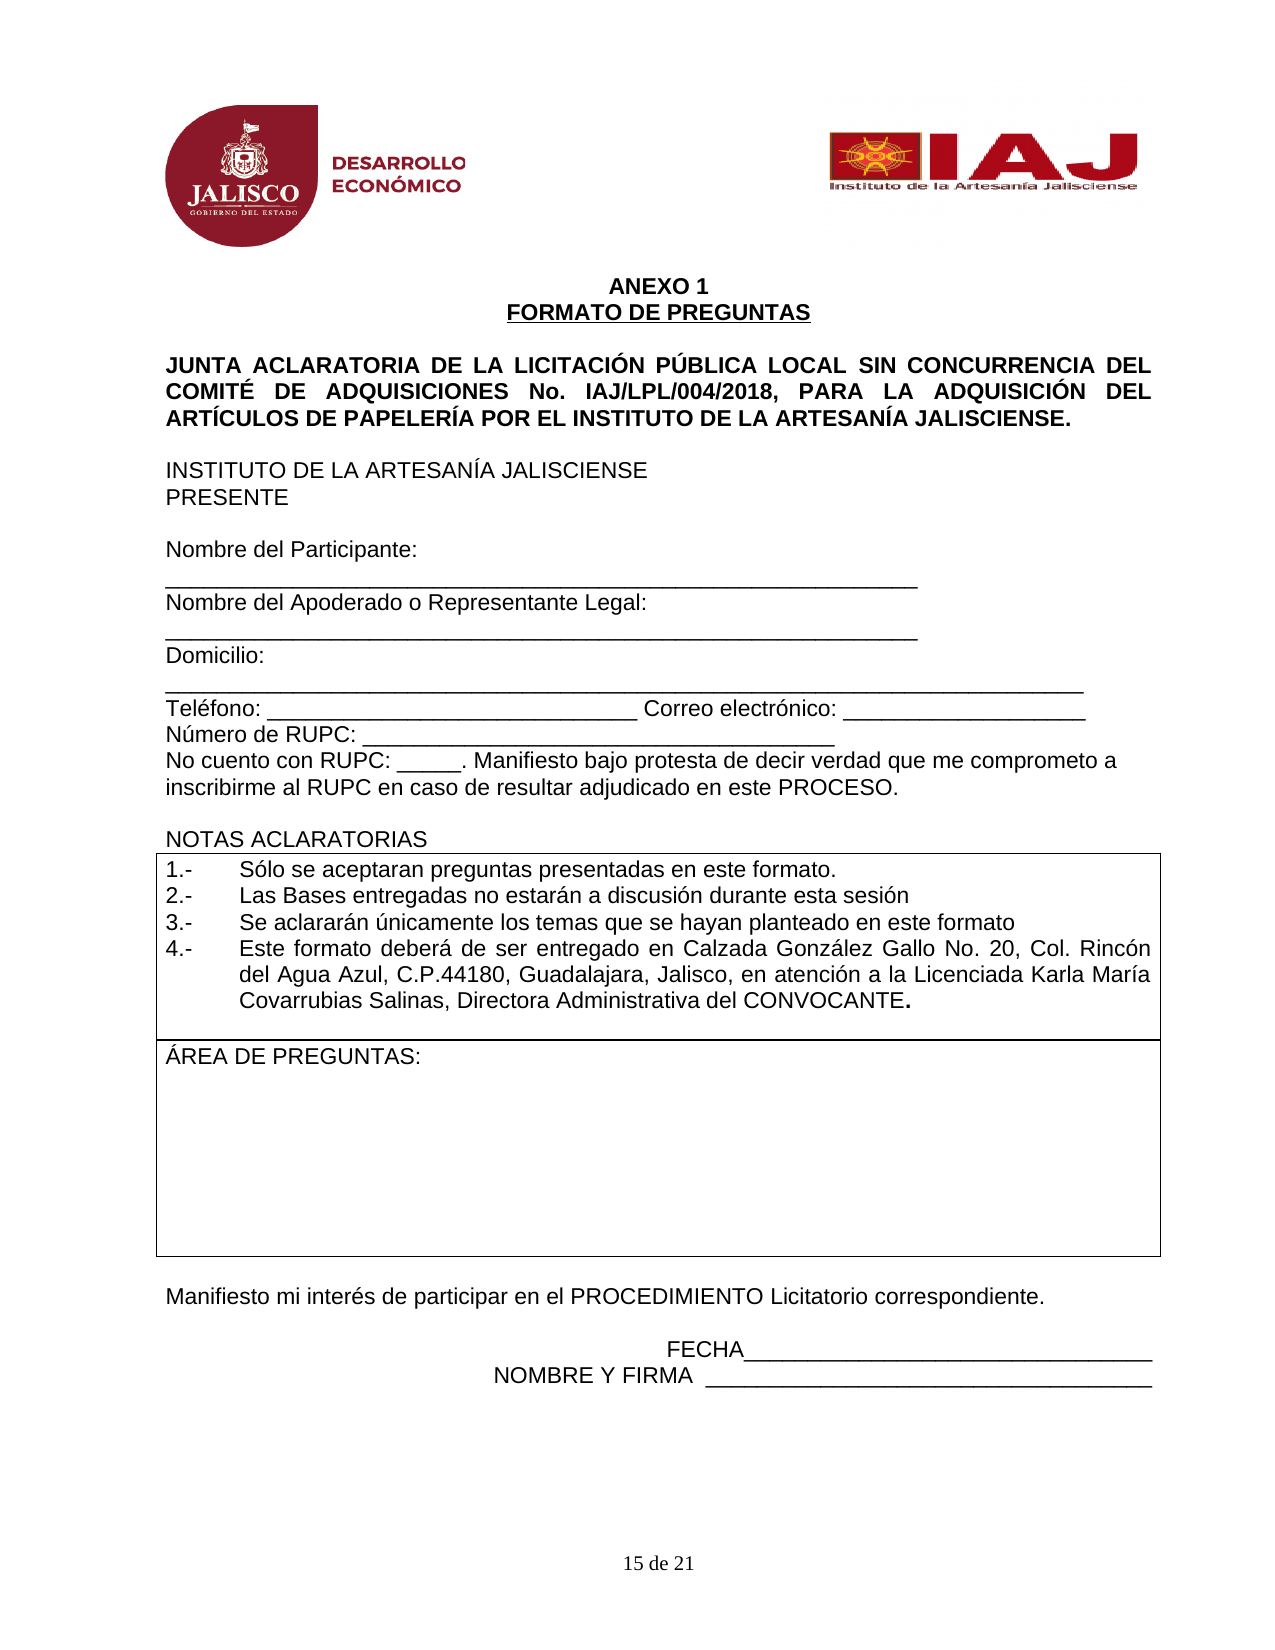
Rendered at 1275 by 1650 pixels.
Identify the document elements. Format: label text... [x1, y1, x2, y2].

text PRESENTE [165, 484, 1152, 510]
text INSTITUTO DE LA ARTESANÍA JALISCIENSE [165, 457, 1152, 484]
text JUNTA ACLARATORIA DE LA LICITACIÓN PÚBLICA LOCAL SIN CONCURRENCIA DEL COMITÉ DE ADQUISICIONES No. IAJ/LPL/004/2018, PARA LA ADQUISICIÓN DEL ARTÍCULOS DE PAPELERÍA POR EL INSTITUTO DE LA ARTESANÍA JALISCIENSE. [165, 352, 1152, 431]
text 4.- Este formato deberá de ser entregado en Calzada González Gallo No. 20, Col. Rincón del Agua Azul, C.P.44180, Guadalajara, Jalisco, en atención a la Licenciada Karla María Covarrubias Salinas, Directora Administrativa del CONVOCANTE. [157, 932, 1160, 1039]
text Nombre del Participante: ___________________________________________________________ [165, 536, 1152, 589]
text NOMBRE Y FIRMA ___________________________________ [239, 1362, 1152, 1389]
picture [819, 75, 1149, 247]
text FECHA________________________________ [549, 1336, 1152, 1362]
text No cuento con RUPC: _____. Manifiesto bajo protesta de decir verdad que me comprometo a inscribirme al RUPC en caso de resultar adjudicado en este PROCESO. [165, 747, 1152, 800]
text NOTAS ACLARATORIAS [165, 826, 1152, 853]
text Nombre del Apoderado o Representante Legal: ___________________________________________________________ [165, 589, 1152, 642]
text Teléfono: _____________________________ Correo electrónico: ___________________ [165, 694, 1152, 721]
text FORMATO DE PREGUNTAS [165, 299, 1152, 326]
picture [165, 105, 466, 247]
text ÁREA DE PREGUNTAS: [157, 1041, 1160, 1069]
text ANEXO 1 [165, 273, 1152, 299]
text Manifiesto mi interés de participar en el PROCEDIMIENTO Licitatorio correspondiente. [165, 1283, 1152, 1310]
text 3.- Se aclararán únicamente los temas que se hayan planteado en este formato [165, 908, 1152, 932]
text 2.- Las Bases entregadas no estarán a discusión durante esta sesión [165, 882, 1152, 908]
text Domicilio: ________________________________________________________________________ [165, 642, 1152, 694]
text Número de RUPC: _____________________________________ [165, 721, 1152, 747]
text 1.- Sólo se aceptaran preguntas presentadas en este formato. [157, 854, 1160, 882]
